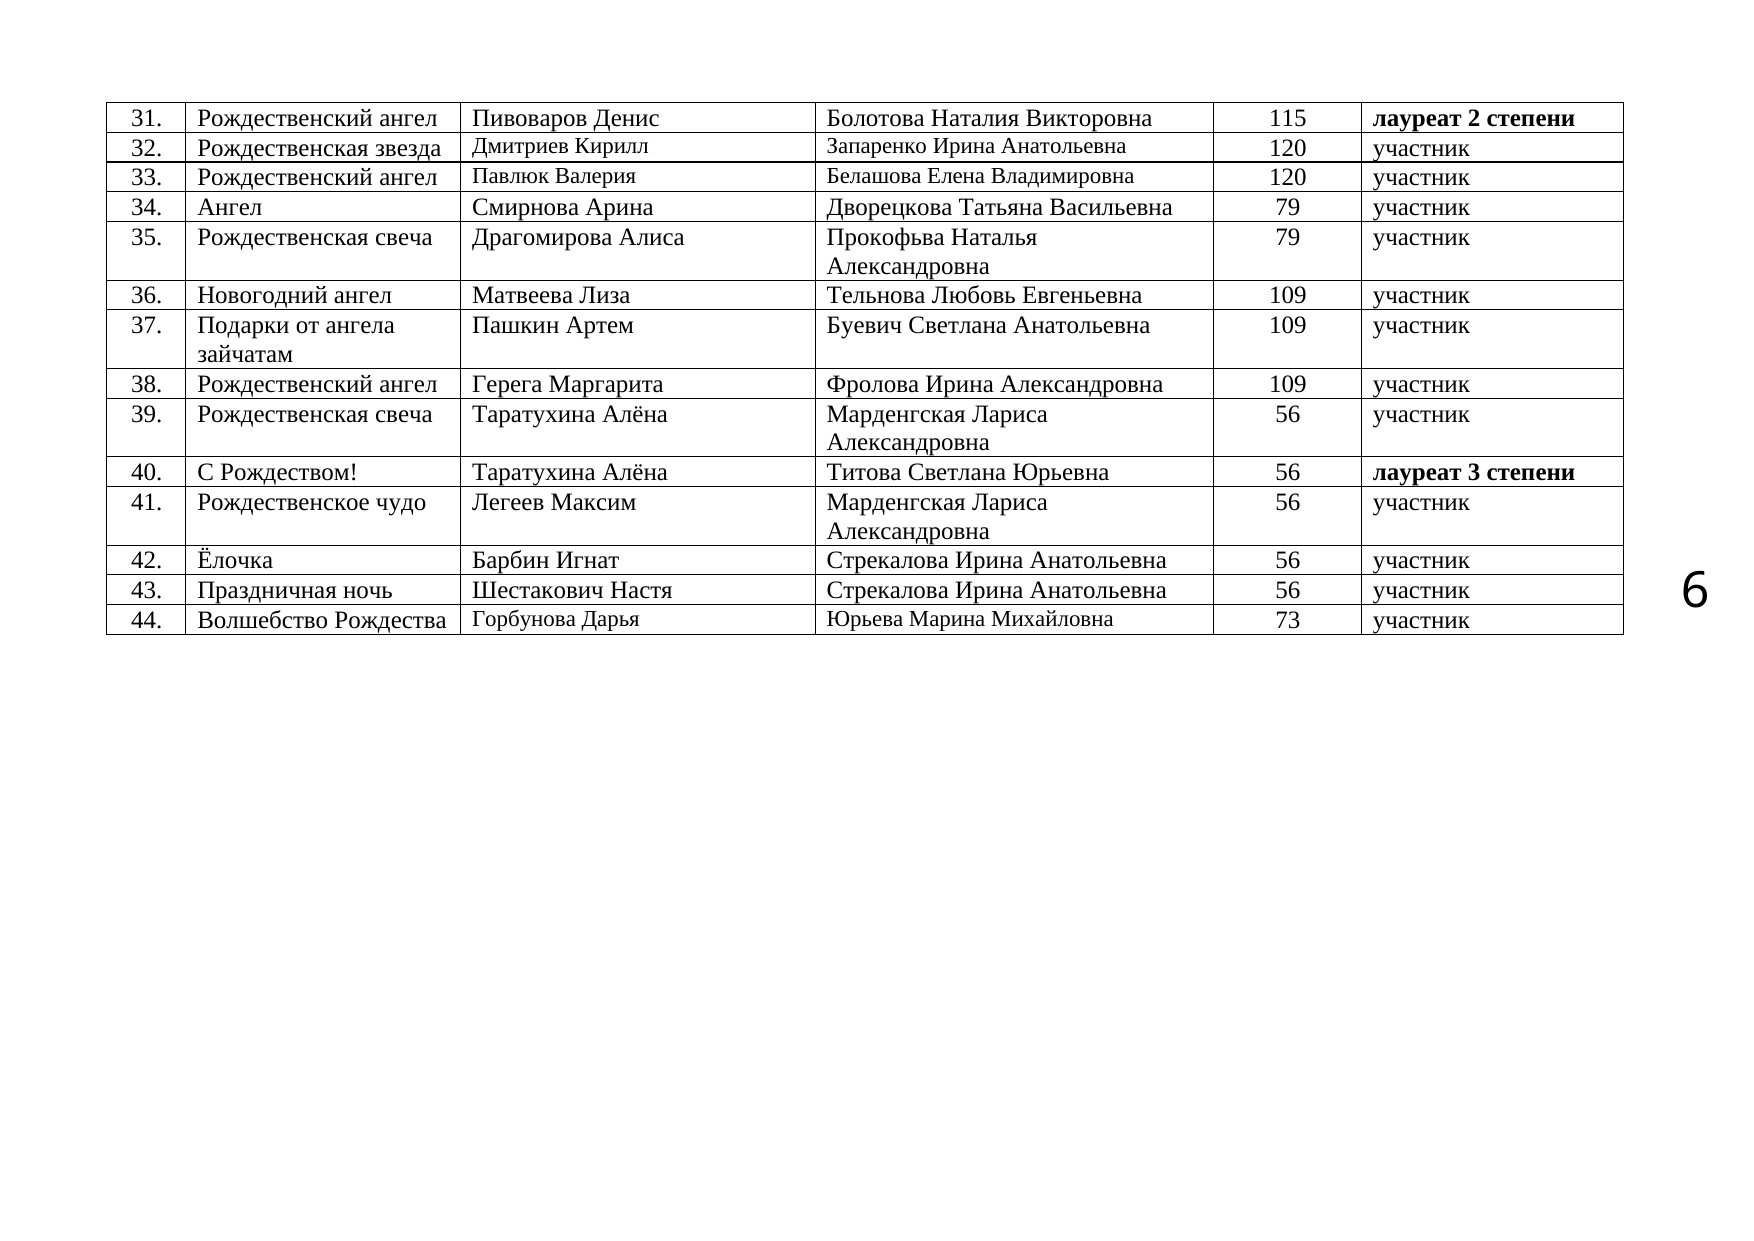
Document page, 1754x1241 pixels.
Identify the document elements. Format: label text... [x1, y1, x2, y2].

table_cell 33. [107, 163, 185, 191]
table_cell участник [1362, 546, 1623, 574]
table_cell Подарки от ангела зайчатам [186, 310, 460, 368]
table_cell 38. [107, 369, 185, 398]
table_cell Рождественская свеча [186, 222, 460, 279]
table_cell Смирнова Арина [461, 192, 815, 221]
table_cell Матвеева Лиза [461, 281, 815, 309]
table_cell С Рождеством! [186, 457, 460, 486]
table_cell участник [1362, 605, 1623, 634]
table_cell 42. [107, 546, 185, 574]
table_cell Рождественское чудо [186, 487, 460, 544]
table_cell Таратухина Алёна [461, 457, 815, 486]
table_cell Герега Маргарита [461, 369, 815, 398]
table_cell Таратухина Алёна [461, 399, 815, 456]
table_cell 109 [1214, 310, 1361, 368]
table_cell 32. [107, 133, 185, 161]
table_cell участник [1362, 369, 1623, 398]
table_cell 31. [107, 103, 185, 132]
table_cell участник [1362, 222, 1623, 279]
table_cell Рождественский ангел [186, 369, 460, 398]
table_cell Рождественская звезда [186, 133, 460, 161]
table_cell Пивоваров Денис [461, 103, 815, 132]
table_cell Фролова Ирина Александровна [816, 369, 1213, 398]
table_cell Ёлочка [186, 546, 460, 574]
table_cell участник [1362, 399, 1623, 456]
table_cell Рождественский ангел [186, 103, 460, 132]
table_cell 120 [1214, 133, 1361, 161]
table_cell участник [1362, 310, 1623, 368]
table_cell Юрьева Марина Михайловна [816, 605, 1213, 634]
table_cell 56 [1214, 399, 1361, 456]
table_cell Марденгская Лариса Александровна [816, 487, 1213, 544]
table_cell 56 [1214, 457, 1361, 486]
table_cell участник [1362, 192, 1623, 221]
table_cell 73 [1214, 605, 1361, 634]
table_cell 43. [107, 575, 185, 604]
table_cell Прокофьва Наталья Александровна [816, 222, 1213, 279]
table_cell 35. [107, 222, 185, 279]
table_cell Волшебство Рождества [186, 605, 460, 634]
table_cell 56 [1214, 575, 1361, 604]
table_cell 109 [1214, 369, 1361, 398]
table_cell 56 [1214, 546, 1361, 574]
table_cell Запаренко Ирина Анатольевна [816, 133, 1213, 161]
table_cell 37. [107, 310, 185, 368]
table_cell 79 [1214, 192, 1361, 221]
table_cell Рождественский ангел [186, 163, 460, 191]
table_cell участник [1362, 575, 1623, 604]
table_cell участник [1362, 281, 1623, 309]
table_cell Барбин Игнат [461, 546, 815, 574]
table_cell Стрекалова Ирина Анатольевна [816, 546, 1213, 574]
table_cell Драгомирова Алиса [461, 222, 815, 279]
table_cell Болотова Наталия Викторовна [816, 103, 1213, 132]
table_cell Павлюк Валерия [461, 163, 815, 191]
table_cell Буевич Светлана Анатольевна [816, 310, 1213, 368]
table_cell Горбунова Дарья [461, 605, 815, 634]
table_cell 36. [107, 281, 185, 309]
table_cell 40. [107, 457, 185, 486]
table_cell 115 [1214, 103, 1361, 132]
table_cell Белашова Елена Владимировна [816, 163, 1213, 191]
table_cell лауреат 3 степени [1362, 457, 1623, 486]
table_cell Дворецкова Татьяна Васильевна [816, 192, 1213, 221]
table_cell Праздничная ночь [186, 575, 460, 604]
table_cell Марденгская Лариса Александровна [816, 399, 1213, 456]
table_cell 109 [1214, 281, 1361, 309]
table_cell Стрекалова Ирина Анатольевна [816, 575, 1213, 604]
table_cell 79 [1214, 222, 1361, 279]
table_cell 41. [107, 487, 185, 544]
table_cell 34. [107, 192, 185, 221]
table_cell участник [1362, 133, 1623, 161]
table_cell Дмитриев Кирилл [461, 133, 815, 161]
table_cell 39. [107, 399, 185, 456]
table_cell Рождественская свеча [186, 399, 460, 456]
table_cell Новогодний ангел [186, 281, 460, 309]
table_cell участник [1362, 487, 1623, 544]
table_cell Пашкин Артем [461, 310, 815, 368]
table_cell Шестакович Настя [461, 575, 815, 604]
table_cell Тельнова Любовь Евгеньевна [816, 281, 1213, 309]
table_cell лауреат 2 степени [1362, 103, 1623, 132]
table_cell Легеев Максим [461, 487, 815, 544]
table_cell Ангел [186, 192, 460, 221]
table_cell Титова Светлана Юрьевна [816, 457, 1213, 486]
table_cell 44. [107, 605, 185, 634]
table_cell 120 [1214, 163, 1361, 191]
table_cell участник [1362, 163, 1623, 191]
table_cell 56 [1214, 487, 1361, 544]
